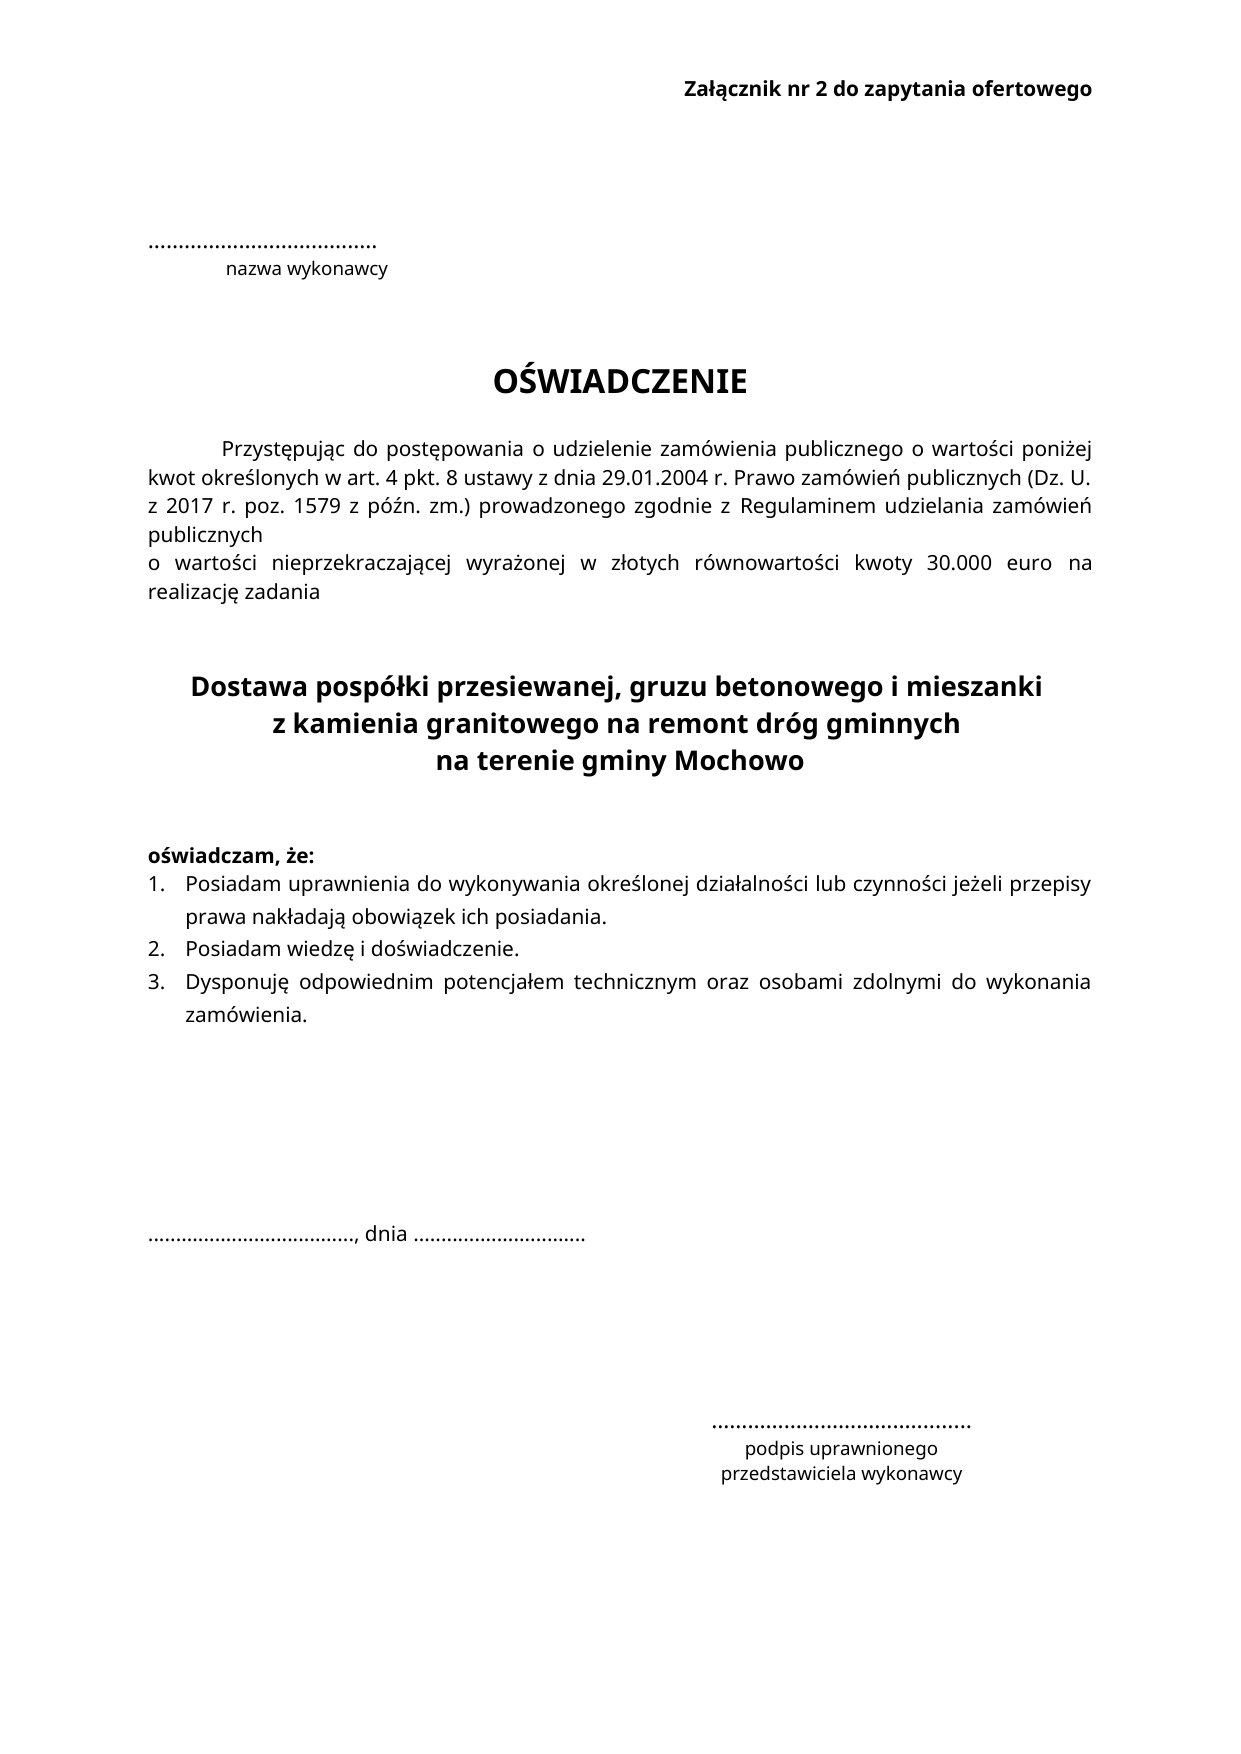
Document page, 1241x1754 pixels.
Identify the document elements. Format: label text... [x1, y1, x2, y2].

text ....................................., dnia ............................... [148, 1219, 1093, 1247]
text Załącznik nr 2 do zapytania ofertowego [148, 74, 1093, 102]
text podpis uprawnionego [590, 1435, 1093, 1461]
list Dysponuję odpowiednim potencjałem technicznym oraz osobami zdolnymi do wykonania zamówienia. [148, 967, 1093, 1028]
list Posiadam wiedzę i doświadczenie. [148, 934, 1093, 963]
text …………………………….......... [590, 1404, 1093, 1435]
text ……………………………….. [148, 224, 1093, 256]
text przedstawiciela wykonawcy [590, 1461, 1093, 1486]
text OŚWIADCZENIE [148, 358, 1093, 403]
text oświadczam, że: [148, 841, 1093, 869]
text Dostawa pospółki przesiewanej, gruzu betonowego i mieszanki z kamienia granitowego na remont dróg gminnych na terenie gminy Mochowo [148, 668, 1093, 778]
text nazwa wykonawcy [148, 256, 1093, 281]
list Posiadam uprawnienia do wykonywania określonej działalności lub czynności jeżeli przepisy prawa nakładają obowiązek ich posiadania. [148, 869, 1093, 930]
text Przystępując do postępowania o udzielenie zamówienia publicznego o wartości poniżej kwot określonych w art. 4 pkt. 8 ustawy z dnia Prawo zamówień publicznych (Dz. U. z 2017 r. poz. 1579 z późn. zm.) prowadzonego zgodnie z Regulaminem udzielania zamówień publicznych o wartości nieprzekraczającej wyrażonej w złotych równowartości kwoty 30.000 euro na realizację zadania [148, 434, 1093, 605]
